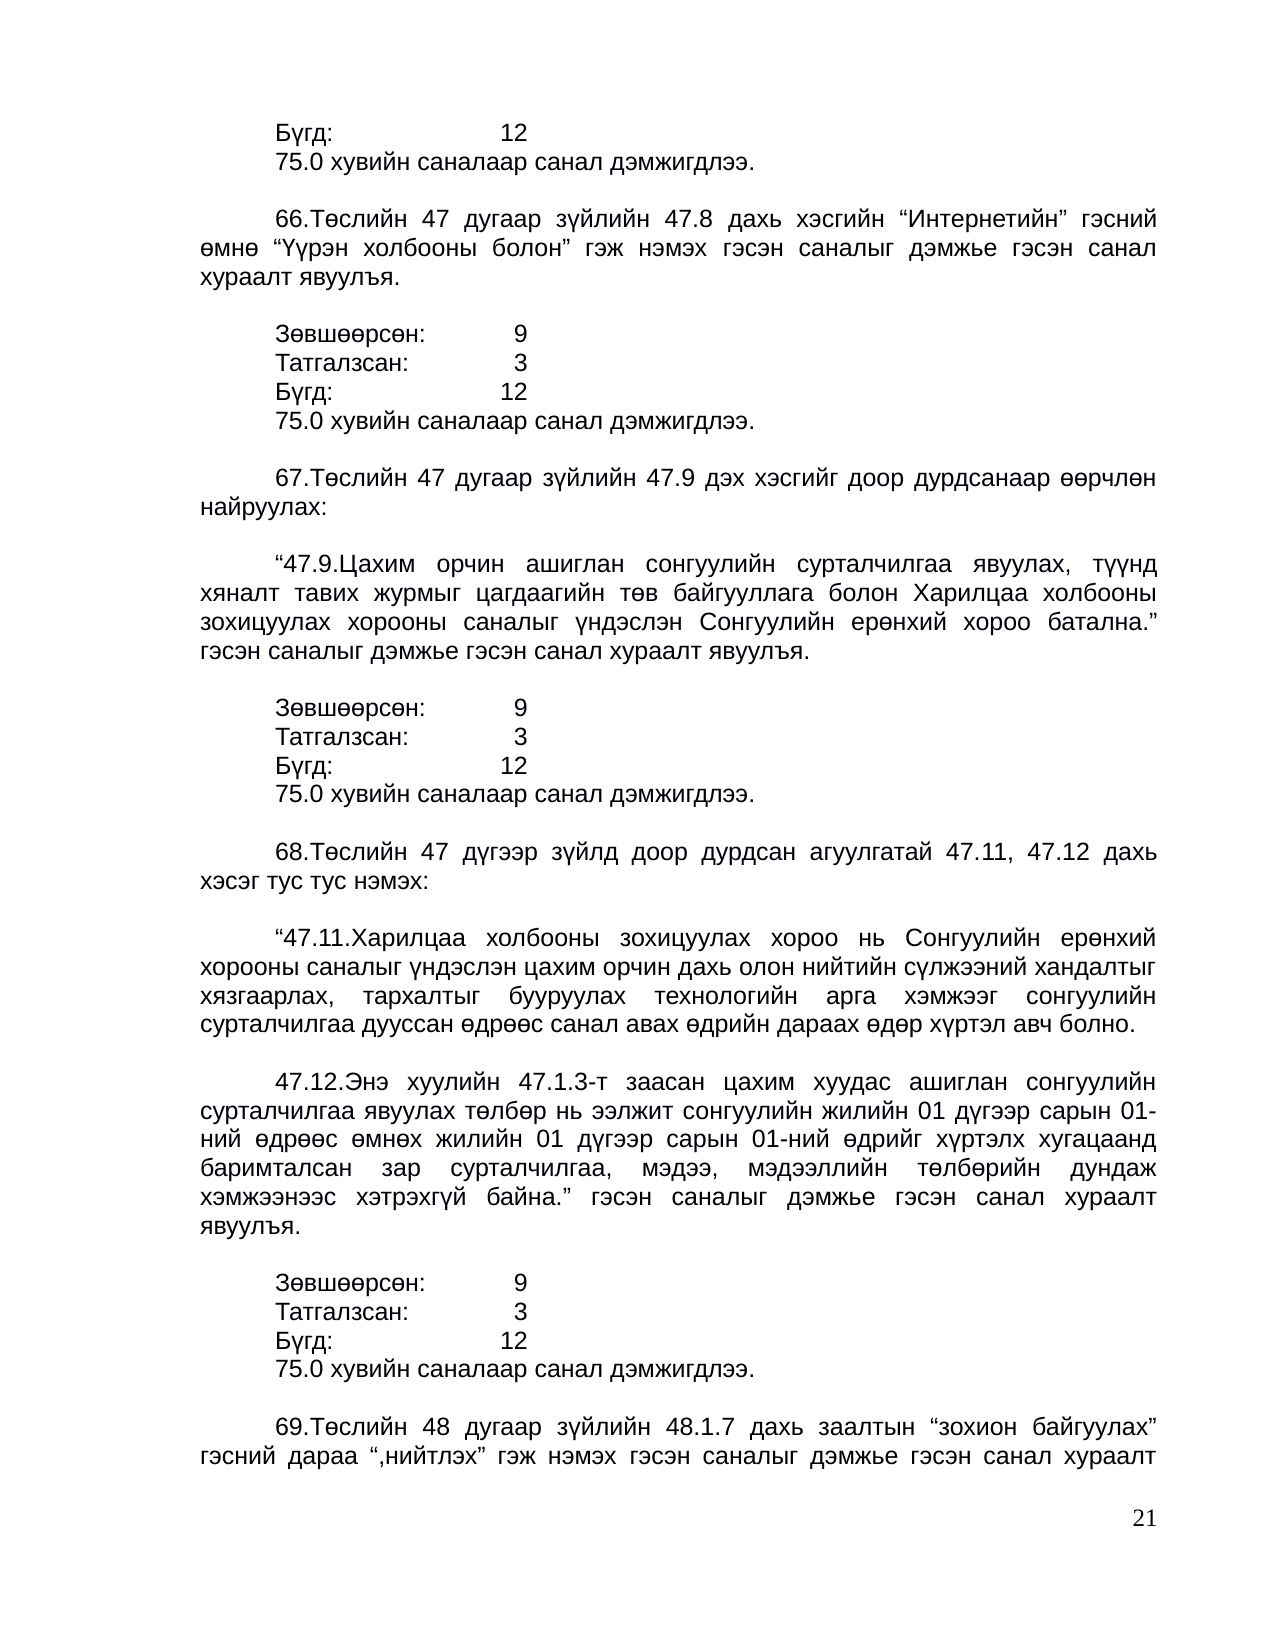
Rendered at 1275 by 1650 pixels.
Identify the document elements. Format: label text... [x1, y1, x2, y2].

text Бүгд: 12 [200, 118, 1157, 147]
text 75.0 хувийн саналаар санал дэмжигдлээ. [200, 406, 1157, 434]
text 67.Төслийн 47 дугаар зүйлийн 47.9 дэх хэсгийг доор дурдсанаар өөрчлөн найруулах: [200, 463, 1157, 521]
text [200, 1412, 1157, 1469]
text Татгалзсан: 3 [200, 348, 1157, 377]
text Зөвшөөрсөн: 9 [200, 319, 1157, 348]
text Бүгд: 12 [200, 1326, 1157, 1354]
text “47.11.Харилцаа холбооны зохицуулах хороо нь Сонгуулийн ерөнхий хорооны саналыг үндэслэн цахим орчин дахь олон нийтийн сүлжээний хандалтыг хязгаарлах, тархалтыг бууруулах технологийн арга хэмжээг сонгуулийн сурталчилгаа дууссан өдрөөс санал авах өдрийн дараах өдөр хүртэл авч болно. [200, 923, 1157, 1038]
text Татгалзсан: 3 [200, 722, 1157, 751]
text Бүгд: 12 [200, 377, 1157, 406]
text Татгалзсан: 3 [200, 1297, 1157, 1326]
text Зөвшөөрсөн: 9 [200, 1268, 1157, 1297]
text 75.0 хувийн саналаар санал дэмжигдлээ. [200, 1354, 1157, 1383]
text 47.12.Энэ хуулийн 47.1.3-т заасан цахим хуудас ашиглан сонгуулийн сурталчилгаа явуулах төлбөр нь ээлжит сонгуулийн жилийн 01 дүгээр сарын 01-ний өдрөөс өмнөх жилийн 01 дүгээр сарын 01-ний өдрийг хүртэлх хугацаанд баримталсан зар сурталчилгаа, мэдээ, мэдээллийн төлбөрийн дундаж хэмжээнээс хэтрэхгүй байна.” гэсэн саналыг дэмжье гэсэн санал хураалт явуулъя. [200, 1067, 1157, 1239]
text 75.0 хувийн саналаар санал дэмжигдлээ. [200, 147, 1157, 176]
text 75.0 хувийн саналаар санал дэмжигдлээ. [200, 779, 1157, 808]
text 66.Төслийн 47 дугаар зүйлийн 47.8 дахь хэсгийн “Интернетийн” гэсний өмнө “Үүрэн холбооны болон” гэж нэмэх гэсэн саналыг дэмжье гэсэн санал хураалт явуулъя. [200, 204, 1157, 291]
text Зөвшөөрсөн: 9 [200, 693, 1157, 722]
text “47.9.Цахим орчин ашиглан сонгуулийн сурталчилгаа явуулах, түүнд хяналт тавих журмыг цагдаагийн төв байгууллага болон Харилцаа холбооны зохицуулах хорооны саналыг үндэслэн Сонгуулийн ерөнхий хороо батална.” гэсэн саналыг дэмжье гэсэн санал хураалт явуулъя. [200, 549, 1157, 664]
text Бүгд: 12 [200, 751, 1157, 779]
text 68.Төслийн 47 дүгээр зүйлд доор дурдсан агуулгатай 47.11, 47.12 дахь хэсэг тус тус нэмэх: [200, 837, 1157, 894]
